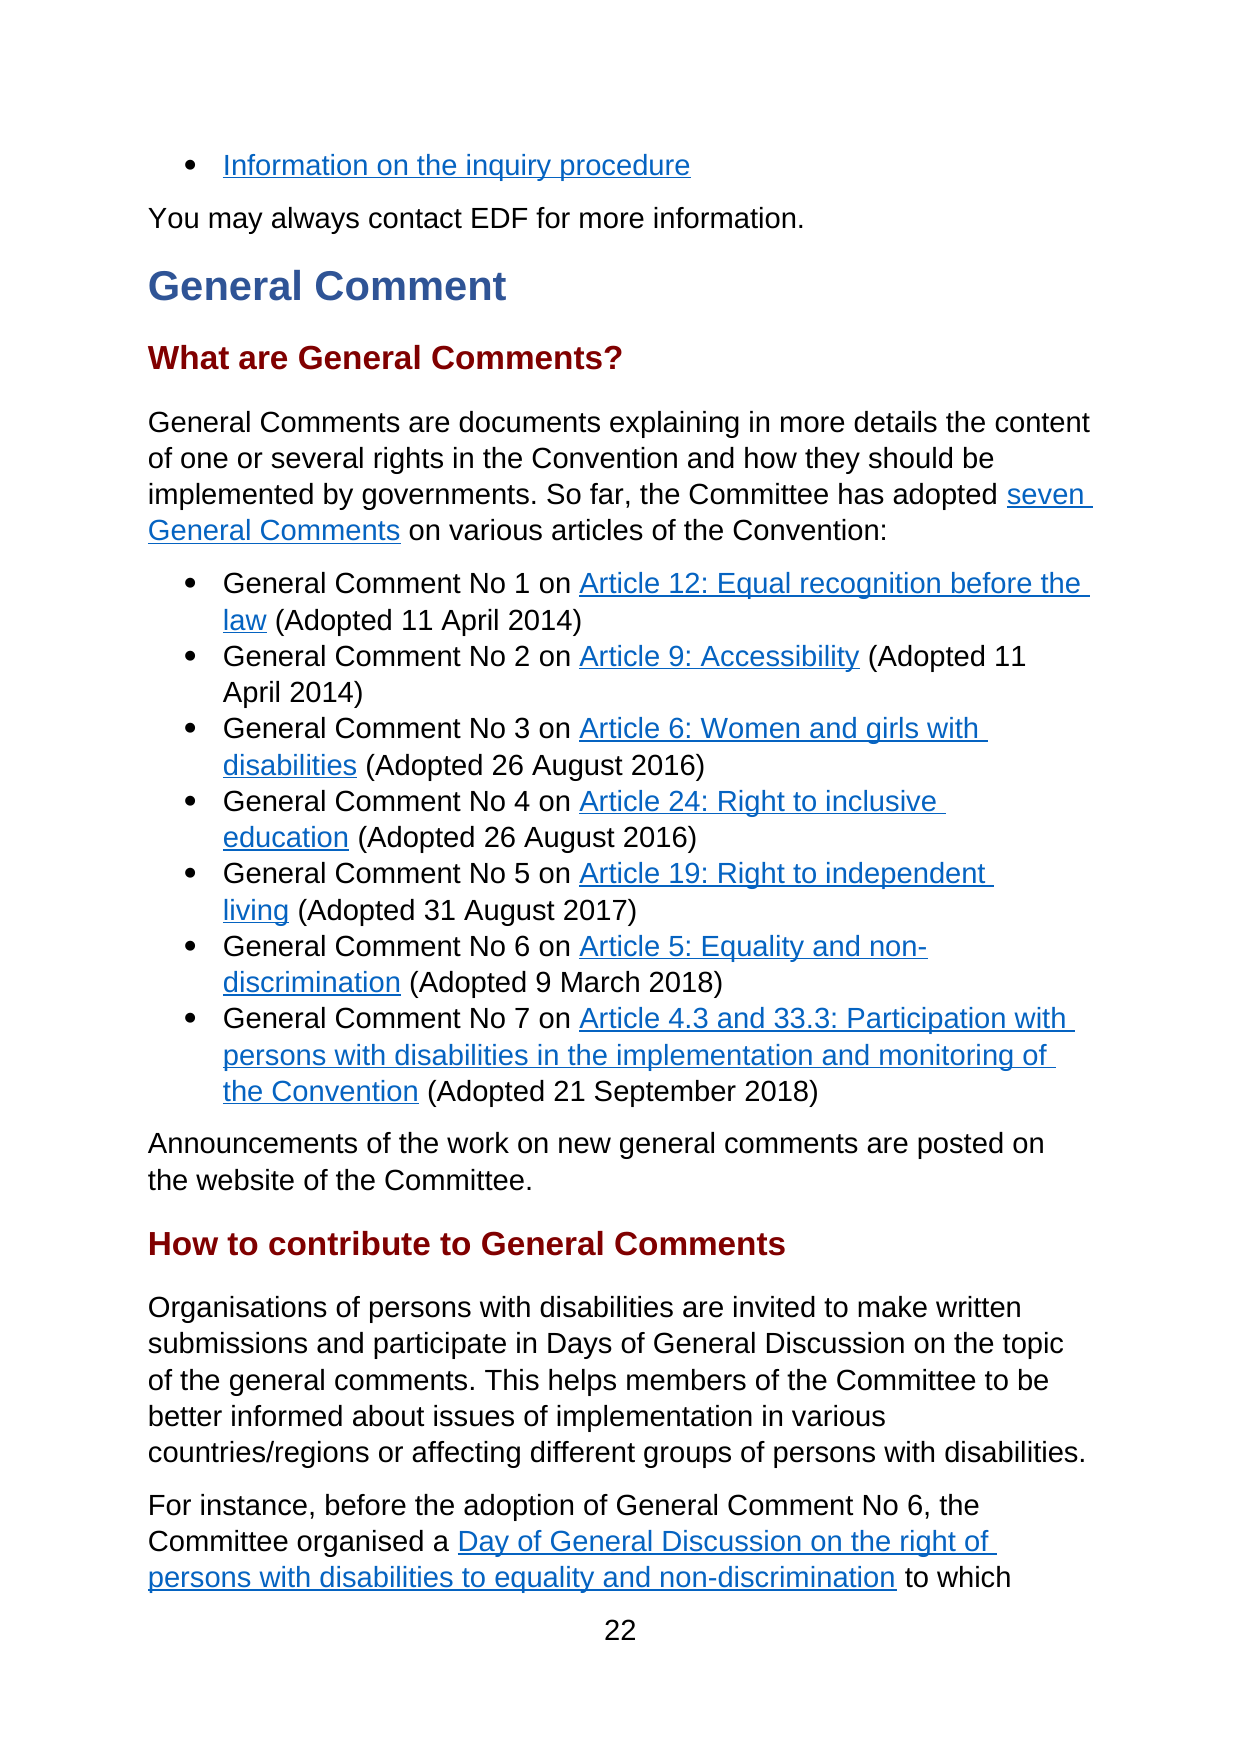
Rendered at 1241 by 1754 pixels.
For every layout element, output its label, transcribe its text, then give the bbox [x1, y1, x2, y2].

list General Comment No 1 on Article 12: Equal recognition before the law (Adopted 11 April 2014) [185, 566, 1093, 636]
list Information on the inquiry procedure [185, 148, 1093, 181]
subtitle How to contribute to General Comments [148, 1224, 1093, 1262]
list General Comment No 5 on Article 19: Right to independent living (Adopted 31 August 2017) [185, 856, 1093, 926]
list General Comment No 3 on Article 6: Women and girls with disabilities (Adopted 26 August 2016) [185, 711, 1093, 781]
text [148, 1488, 1093, 1593]
subtitle General Comment [148, 262, 1093, 310]
text Announcements of the work on new general comments are posted on the website of the Committee. [148, 1126, 1093, 1196]
text General Comments are documents explaining in more details the content of one or several rights in the Convention and how they should be implemented by governments. So far, the Committee has adopted seven General Comments on various articles of the Convention: [148, 405, 1093, 547]
text You may always contact EDF for more information. [148, 201, 1093, 234]
list General Comment No 4 on Article 24: Right to inclusive education (Adopted 26 August 2016) [185, 784, 1093, 853]
list General Comment No 6 on Article 5: Equality and non-discrimination (Adopted 9 March 2018) [185, 929, 1093, 998]
subtitle What are General Comments? [148, 338, 1093, 377]
text Organisations of persons with disabilities are invited to make written submissions and participate in Days of General Discussion on the topic of the general comments. This helps members of the Committee to be better informed about issues of implementation in various countries/regions or affecting different groups of persons with disabilities. [148, 1290, 1093, 1468]
list General Comment No 7 on Article 4.3 and 33.3: Participation with persons with disabilities in the implementation and monitoring of the Convention (Adopted 21 September 2018) [185, 1001, 1093, 1107]
list General Comment No 2 on Article 9: Accessibility (Adopted 11 April 2014) [185, 639, 1093, 708]
